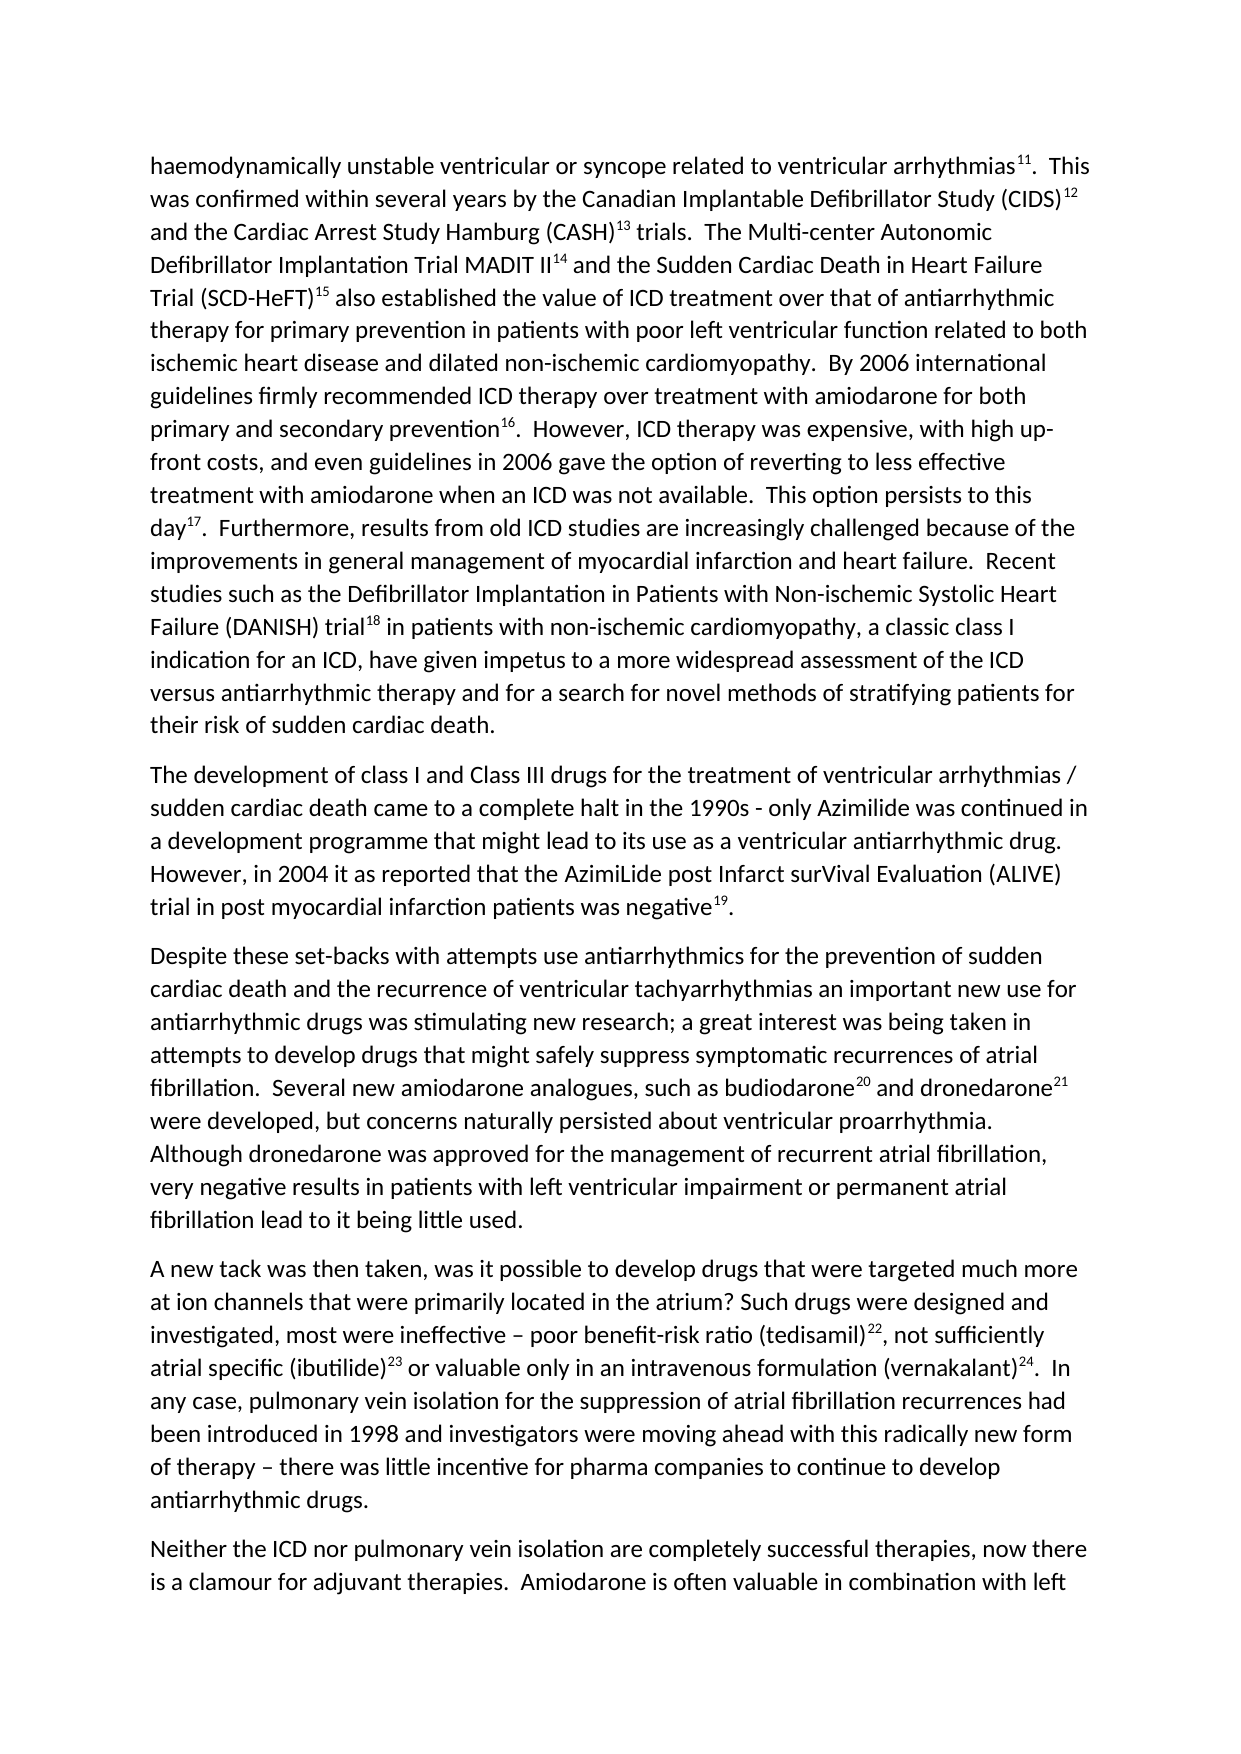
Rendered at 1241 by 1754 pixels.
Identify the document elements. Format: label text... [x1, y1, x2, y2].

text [150, 150, 1090, 740]
text A new tack was then taken, was it possible to develop drugs that were targeted much more at ion channels that were primarily located in the atrium? Such drugs were designed and investigated, most were ineffective – poor benefit-risk ratio (tedisamil), not sufficiently atrial specific (ibutilide) or valuable only in an intravenous formulation (vernakalant). In any case, pulmonary vein isolation for the suppression of atrial fibrillation recurrences had been introduced in 1998 and investigators were moving ahead with this radically new form of therapy – there was little incentive for pharma companies to continue to develop antiarrhythmic drugs. [150, 1253, 1090, 1514]
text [150, 1533, 1090, 1597]
text Despite these set-backs with attempts use antiarrhythmics for the prevention of sudden cardiac death and the recurrence of ventricular tachyarrhythmias an important new use for antiarrhythmic drugs was stimulating new research; a great interest was being taken in attempts to develop drugs that might safely suppress symptomatic recurrences of atrial fibrillation. Several new amiodarone analogues, such as budiodarone and dronedarone were developed, but concerns naturally persisted about ventricular proarrhythmia. Although dronedarone was approved for the management of recurrent atrial fibrillation, very negative results in patients with left ventricular impairment or permanent atrial fibrillation lead to it being little used. [150, 940, 1090, 1234]
text The development of class I and Class III drugs for the treatment of ventricular arrhythmias / sudden cardiac death came to a complete halt in the 1990s - only Azimilide was continued in a development programme that might lead to its use as a ventricular antiarrhythmic drug. However, in 2004 it as reported that the AzimiLide post Infarct surVival Evaluation (ALIVE) trial in post myocardial infarction patients was negative. [150, 759, 1090, 921]
